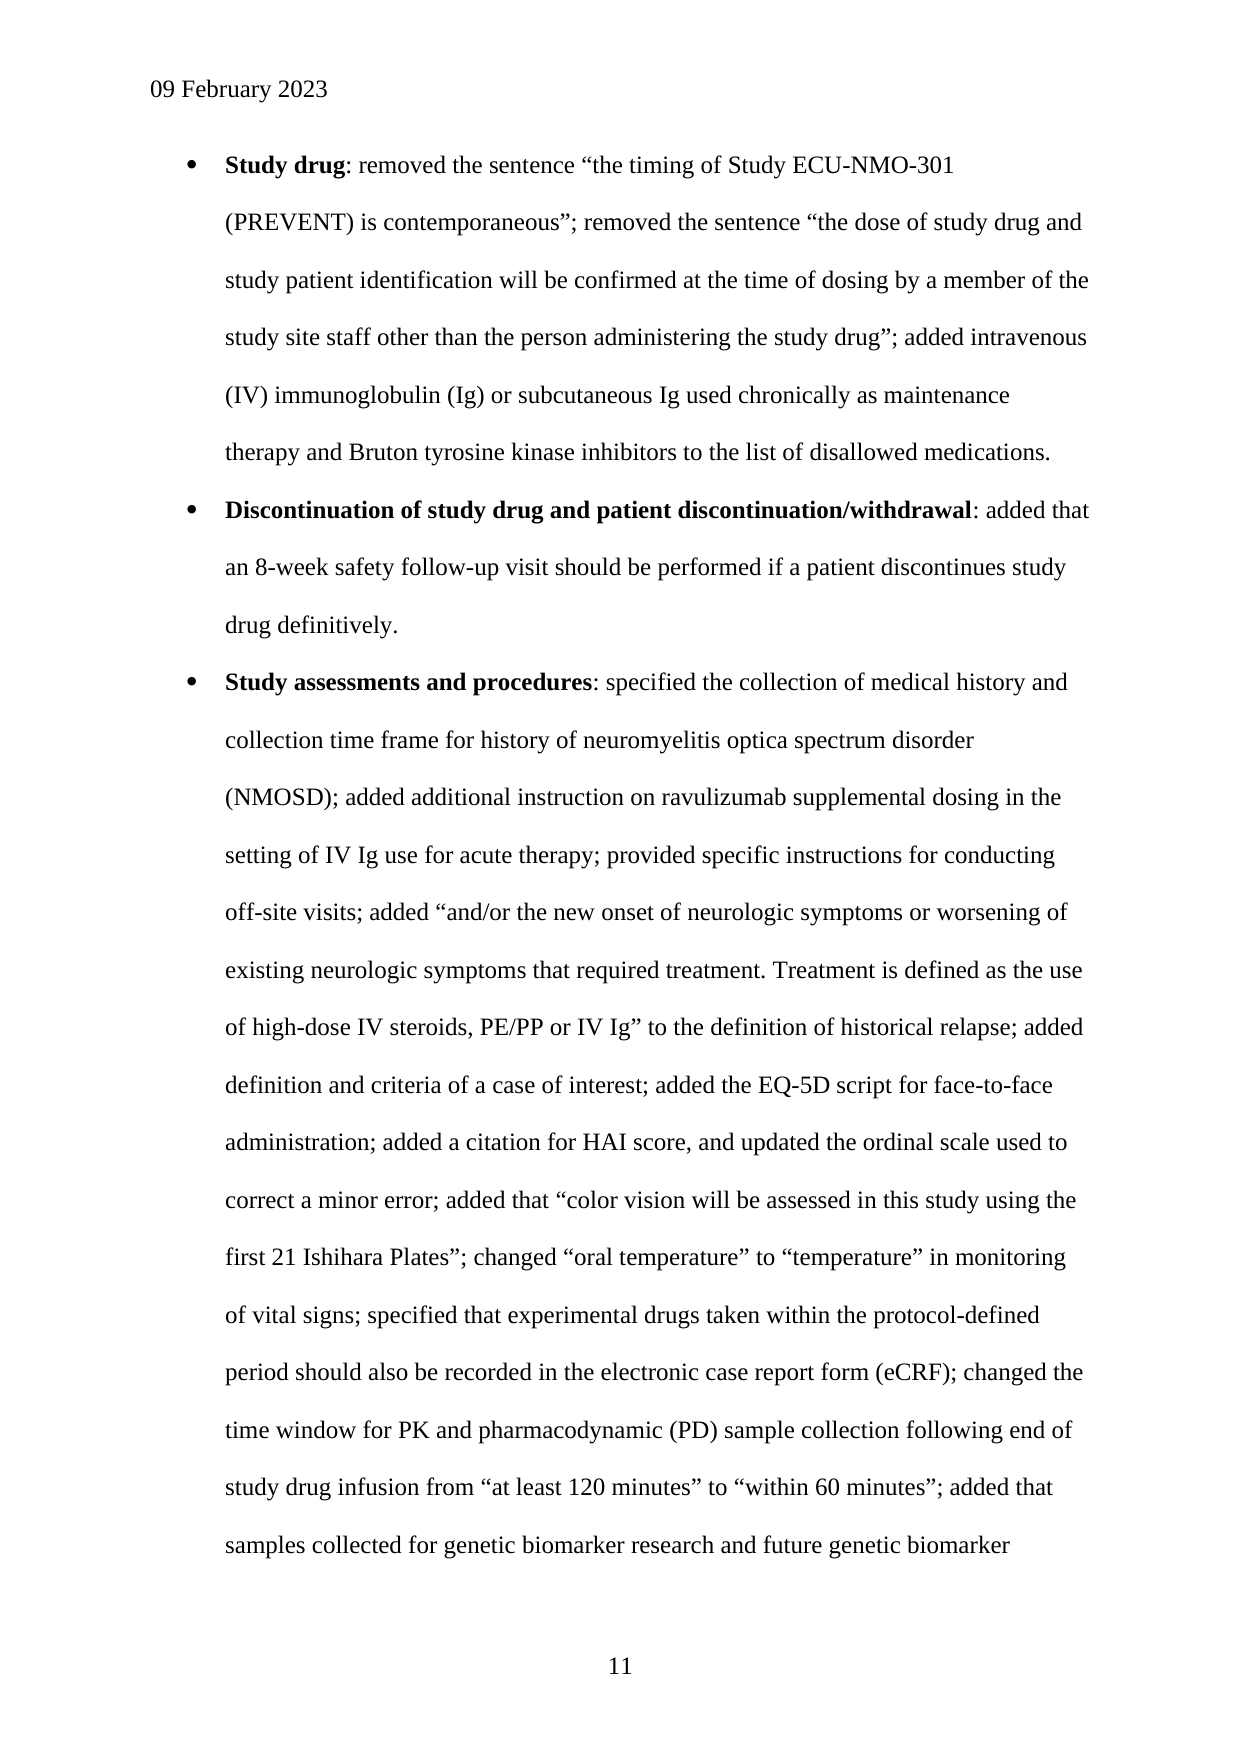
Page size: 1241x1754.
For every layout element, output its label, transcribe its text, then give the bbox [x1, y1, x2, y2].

list Discontinuation of study drug and patient discontinuation/withdrawal: added that an 8-week safety follow-up visit should be performed if a patient discontinues study drug definitively. [187, 495, 1090, 639]
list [187, 667, 1090, 1559]
list Study drug: removed the sentence “the timing of Study ECU-NMO-301 (PREVENT) is contemporaneous”; removed the sentence “the dose of study drug and study patient identification will be confirmed at the time of dosing by a member of the study site staff other than the person administering the study drug”; added intravenous (IV) immunoglobulin (Ig) or subcutaneous Ig used chronically as maintenance therapy and Bruton tyrosine kinase inhibitors to the list of disallowed medications. [187, 150, 1090, 466]
